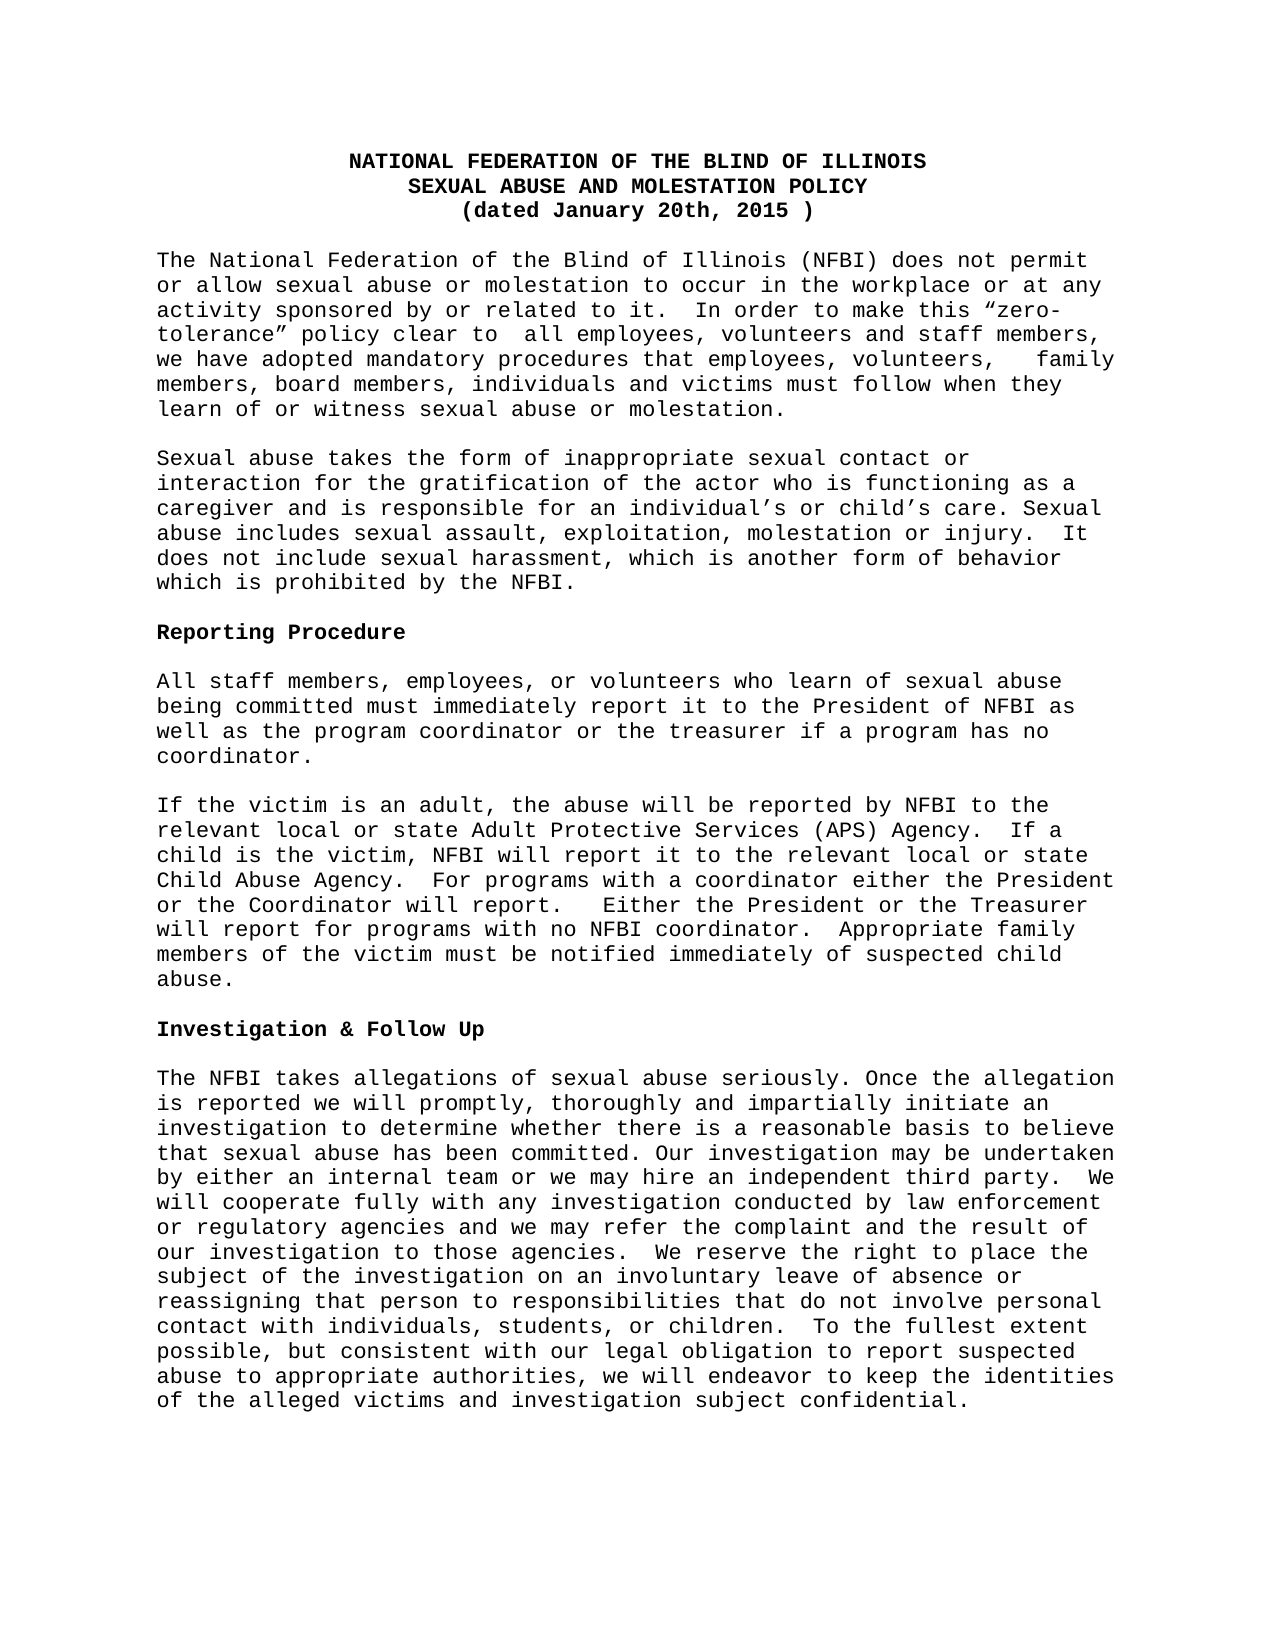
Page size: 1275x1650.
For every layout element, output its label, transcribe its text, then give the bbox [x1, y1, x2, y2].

text All staff members, employees, or volunteers who learn of sexual abuse being committed must immediately report it to the President of NFBI as well as the program coordinator or the treasurer if a program has no coordinator. [156, 671, 1118, 770]
text Reporting Procedure [156, 621, 1118, 646]
text Sexual abuse takes the form of inappropriate sexual contact or interaction for the gratification of the actor who is functioning as a caregiver and is responsible for an individual’s or child’s care. Sexual abuse includes sexual assault, exploitation, molestation or injury. It does not include sexual harassment, which is another form of behavior which is prohibited by the NFBI. [156, 447, 1118, 596]
text NATIONAL FEDERATION OF THE BLIND OF ILLINOIS [156, 150, 1118, 175]
text The National Federation of the Blind of Illinois (NFBI) does not permit or allow sexual abuse or molestation to occur in the workplace or at any activity sponsored by or related to it. In order to make this “zero-tolerance” policy clear to all employees, volunteers and staff members, we have adopted mandatory procedures that employees, volunteers, family members, board members, individuals and victims must follow when they learn of or witness sexual abuse or molestation. [156, 249, 1118, 423]
text The NFBI takes allegations of sexual abuse seriously. Once the allegation is reported we will promptly, thoroughly and impartially initiate an investigation to determine whether there is a reasonable basis to believe that sexual abuse has been committed. Our investigation may be undertaken by either an internal team or we may hire an independent third party. We will cooperate fully with any investigation conducted by law enforcement or regulatory agencies and we may refer the complaint and the result of our investigation to those agencies. We reserve the right to place the subject of the investigation on an involuntary leave of absence or reassigning that person to responsibilities that do not involve personal contact with individuals, students, or children. To the fullest extent possible, but consistent with our legal obligation to report suspected abuse to appropriate authorities, we will endeavor to keep the identities of the alleged victims and investigation subject confidential. [156, 1067, 1118, 1414]
text SEXUAL ABUSE AND MOLESTATION POLICY [156, 175, 1118, 199]
text Investigation & Follow Up [156, 1018, 1118, 1042]
text (dated January 20th, 2015 ) [156, 199, 1118, 224]
text If the victim is an adult, the abuse will be reported by NFBI to the relevant local or state Adult Protective Services (APS) Agency. If a child is the victim, NFBI will report it to the relevant local or state Child Abuse Agency. For programs with a coordinator either the President or the Coordinator will report. Either the President or the Treasurer will report for programs with no NFBI coordinator. Appropriate family members of the victim must be notified immediately of suspected child abuse. [156, 794, 1118, 993]
